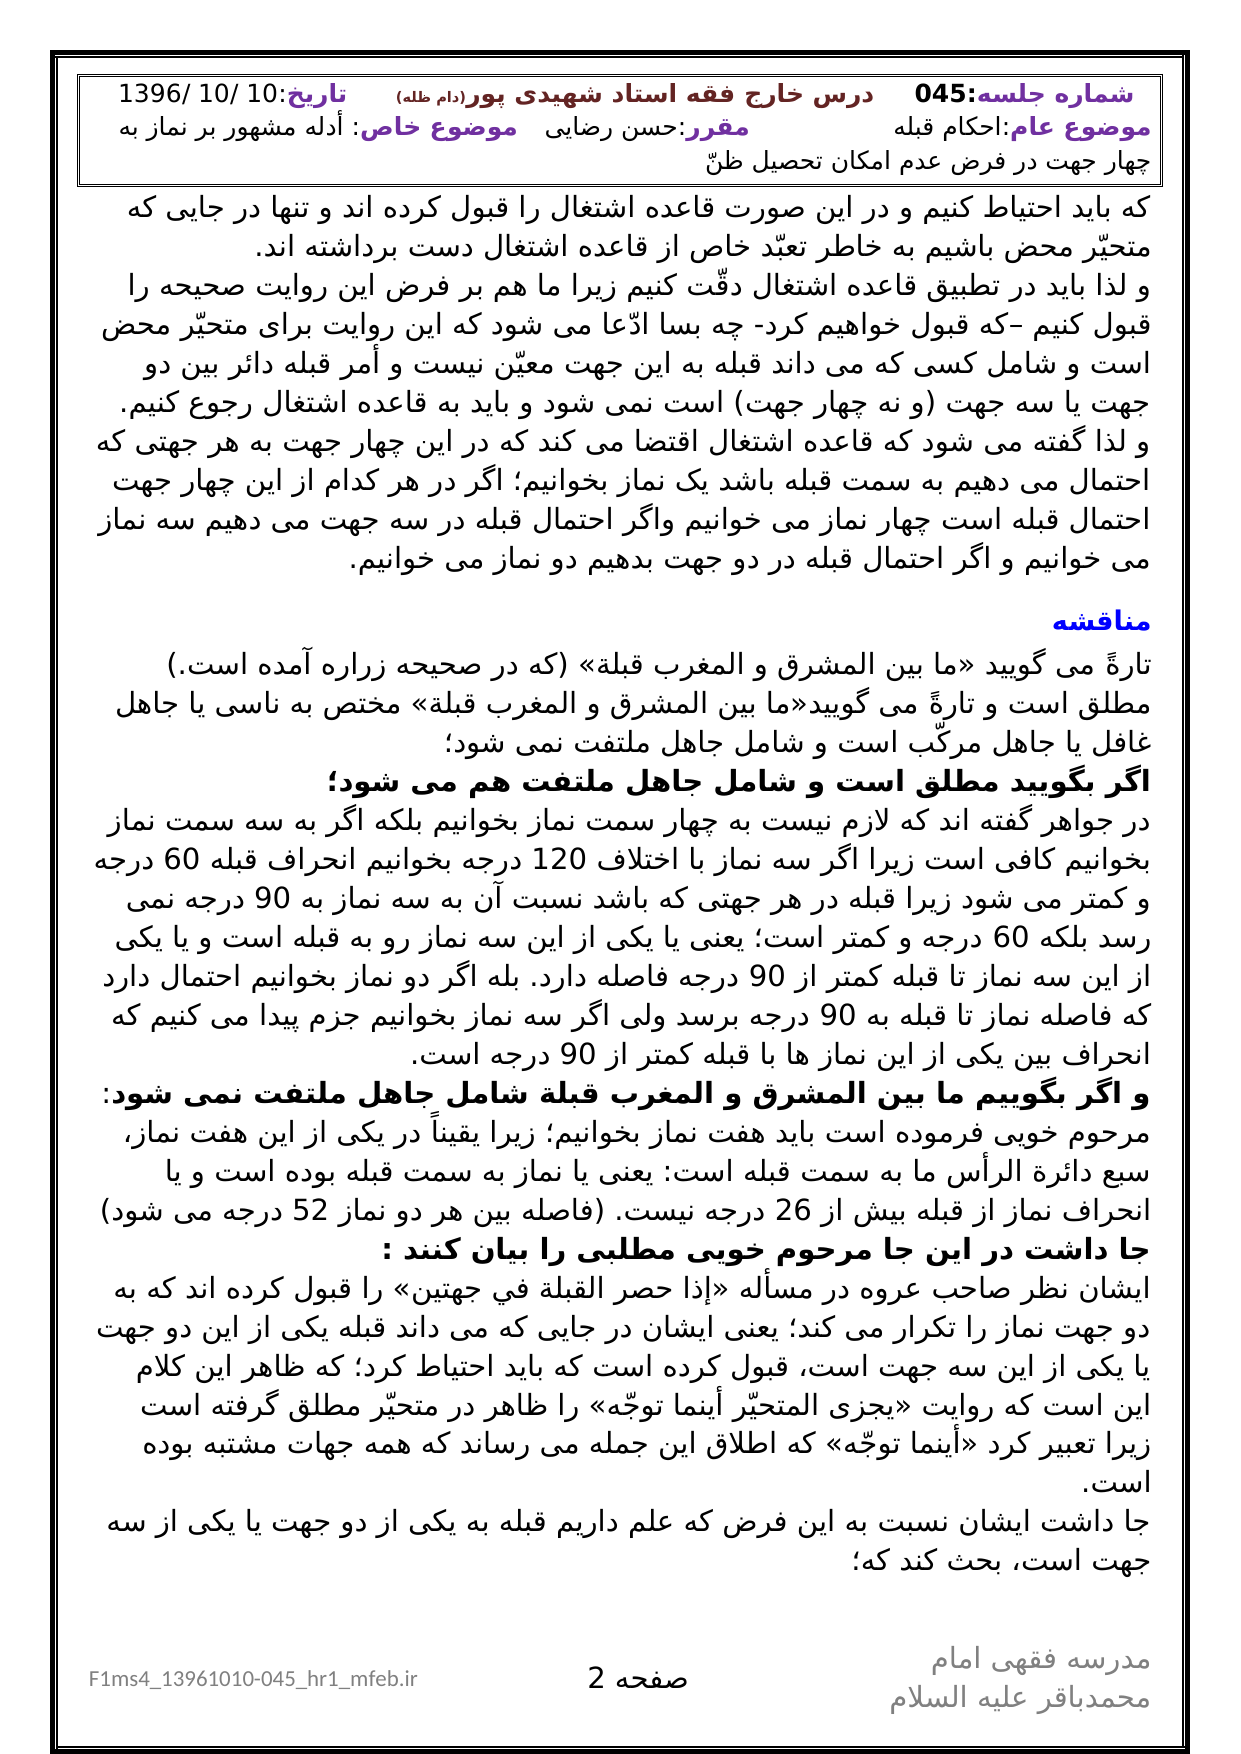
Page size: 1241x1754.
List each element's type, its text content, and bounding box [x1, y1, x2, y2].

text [89, 191, 1152, 263]
text و اگر بگوییم ما بین المشرق و المغرب قبلة شامل جاهل ملتفت نمی شود: [89, 1076, 1152, 1110]
text جا داشت در این جا مرحوم خویی مطلبی را بیان کنند : [89, 1232, 1152, 1266]
text ایشان نظر صاحب عروه در مسأله «إذا حصر القبلة في جهتين‌» را قبول کرده اند که به دو جهت نماز را تکرار می کند؛ یعنی ایشان در جایی که می داند قبله یکی از این دو جهت یا یکی از این سه جهت است، قبول کرده است که باید احتیاط کرد؛ که ظاهر این کلام این است که روایت «یجزی المتحیّر أینما توجّه» را ظاهر در متحیّر مطلق گرفته است زیرا تعبیر کرد «أینما توجّه» که اطلاق این جمله می رساند که همه جهات مشتبه بوده است. [89, 1271, 1152, 1500]
text اگر بگویید مطلق است و شامل جاهل ملتفت هم می شود؛ [89, 764, 1152, 798]
text و لذا گفته می شود که قاعده اشتغال اقتضا می کند که در این چهار جهت به هر جهتی که احتمال می دهیم به سمت قبله باشد یک نماز بخوانیم؛ اگر در هر کدام از این چهار جهت احتمال قبله است چهار نماز می خوانیم واگر احتمال قبله در سه جهت می دهیم سه نماز می خوانیم و اگر احتمال قبله در دو جهت بدهیم دو نماز می خوانیم. [89, 424, 1152, 575]
text مرحوم خویی فرموده است باید هفت نماز بخوانیم؛ زیرا یقیناً در یکی از این هفت نماز، سبع دائرة الرأس ما به سمت قبله است: یعنی یا نماز به سمت قبله بوده است و یا انحراف نماز از قبله بیش از 26 درجه نیست. (فاصله بین هر دو نماز 52 درجه می شود) [89, 1115, 1152, 1227]
text تارةً می گویید «ما بین المشرق و المغرب قبلة» (که در صحیحه زراره آمده است.) مطلق است و تارةً می گویید«ما بین المشرق و المغرب قبلة» مختص به ناسی یا جاهل غافل یا جاهل مرکّب است و شامل جاهل ملتفت نمی شود؛ [89, 648, 1152, 759]
text مناقشه [89, 605, 1152, 637]
text در جواهر گفته اند که لازم نیست به چهار سمت نماز بخوانیم بلکه اگر به سه سمت نماز بخوانیم کافی است زیرا اگر سه نماز با اختلاف 120 درجه بخوانیم انحراف قبله 60 درجه و کمتر می شود زیرا قبله در هر جهتی که باشد نسبت آن به سه نماز به 90 درجه نمی رسد بلکه 60 درجه و کمتر است؛ یعنی یا یکی از این سه نماز رو به قبله است و یا یکی از این سه نماز تا قبله کمتر از 90 درجه فاصله دارد. بله اگر دو نماز بخوانیم احتمال دارد که فاصله نماز تا قبله به 90 درجه برسد ولی اگر سه نماز بخوانیم جزم پیدا می کنیم که انحراف بین یکی از این نماز ها با قبله کمتر از 90 درجه است. [89, 803, 1152, 1071]
text و لذا باید در تطبیق قاعده اشتغال دقّت کنیم زیرا ما هم بر فرض این روایت صحیحه را قبول کنیم –که قبول خواهیم کرد- چه بسا ادّعا می شود که این روایت برای متحیّر محض است و شامل کسی که می داند قبله به این جهت معیّن نیست و أمر قبله دائر بین دو جهت یا سه جهت (و نه چهار جهت) است نمی شود و باید به قاعده اشتغال رجوع کنیم. [89, 268, 1152, 419]
text جا داشت ایشان نسبت به این فرض که علم داریم قبله به یکی از دو جهت یا یکی از سه جهت است، بحث کند که؛ [89, 1505, 1152, 1578]
